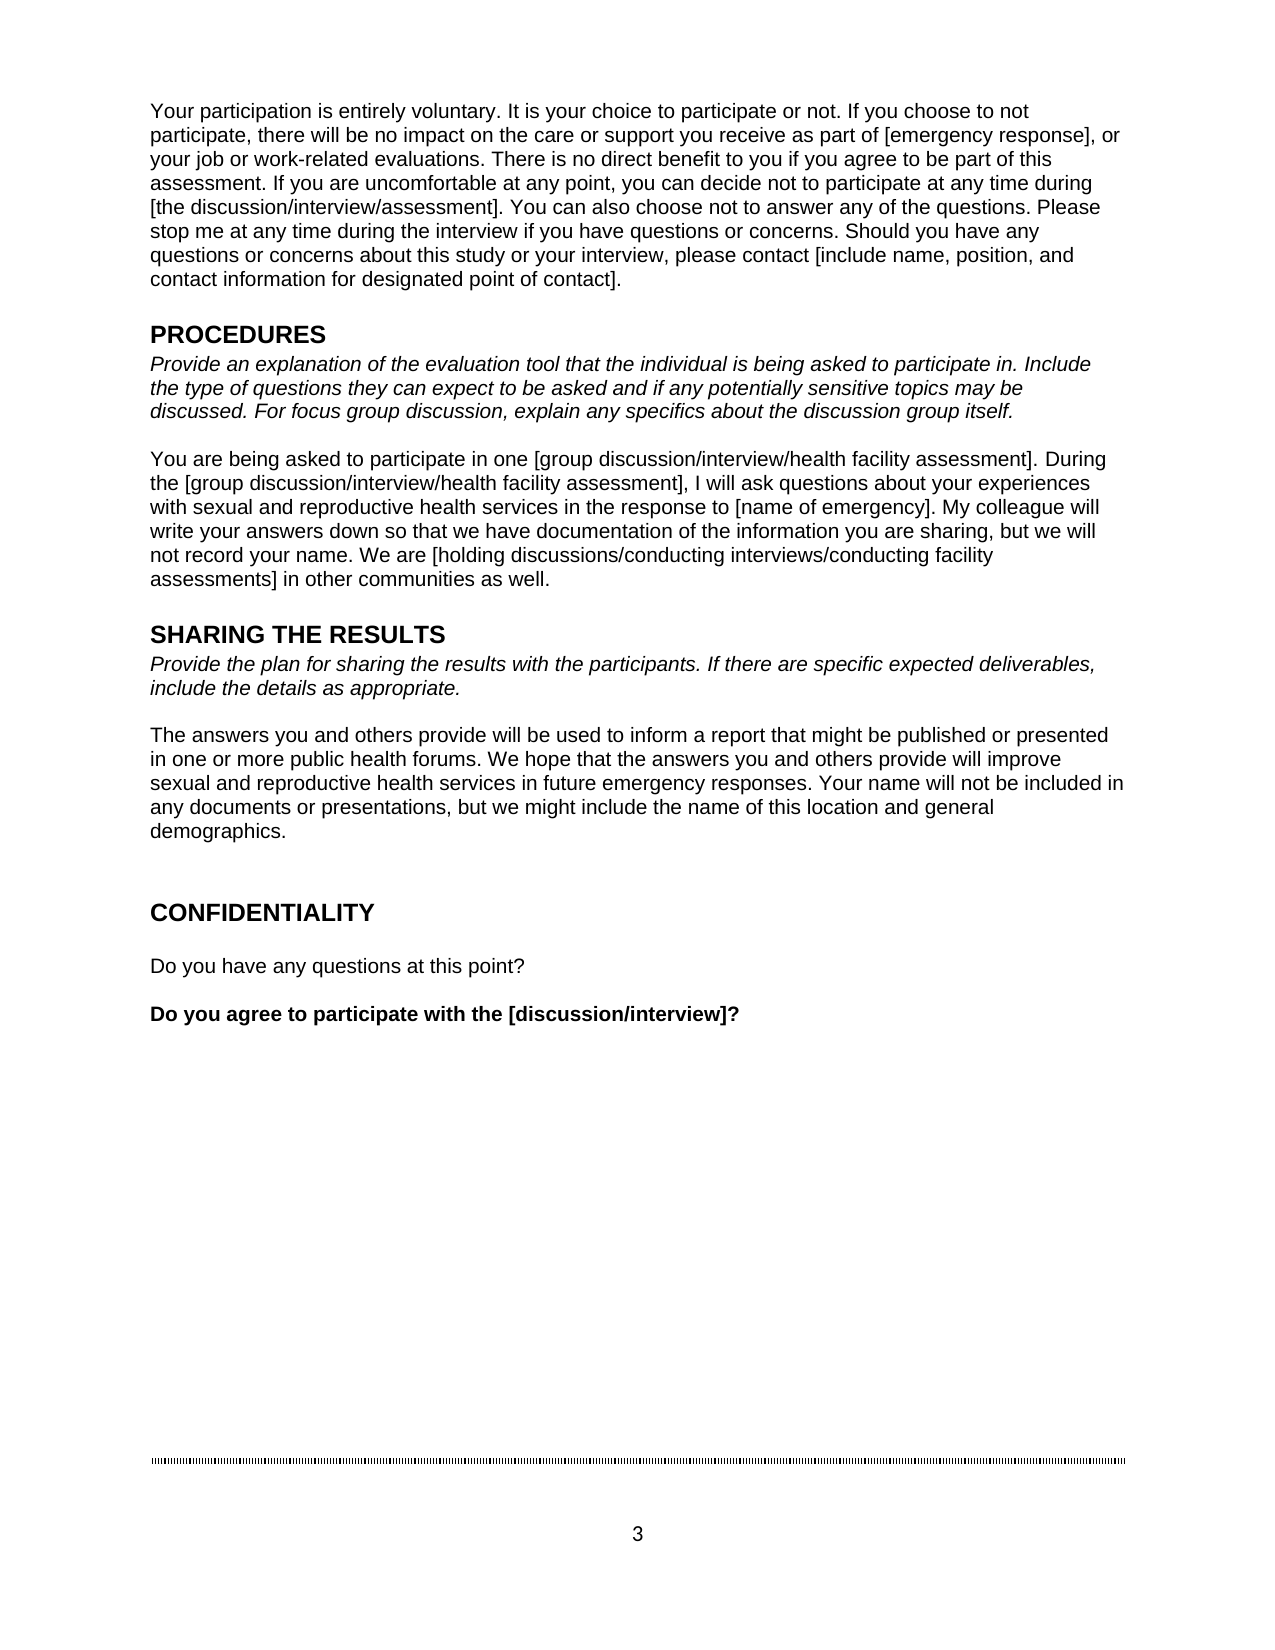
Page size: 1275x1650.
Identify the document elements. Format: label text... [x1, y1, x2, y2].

subtitle SHARING THE RESULTS [150, 620, 1125, 649]
text Do you have any questions at this point? [150, 954, 1125, 978]
text You are being asked to participate in one [group discussion/interview/health facility assessment]. During the [group discussion/interview/health facility assessment], I will ask questions about your experiences with sexual and reproductive health services in the response to [name of emergency]. My colleague will write your answers down so that we have documentation of the information you are sharing, but we will not record your name. We are [holding discussions/conducting interviews/conducting facility assessments] in other communities as well. [150, 447, 1125, 591]
subtitle PROCEDURES [150, 320, 1125, 349]
text Your participation is entirely voluntary. It is your choice to participate or not. If you choose to not participate, there will be no impact on the care or support you receive as part of [emergency response], or your job or work-related evaluations. There is no direct benefit to you if you agree to be part of this assessment. If you are uncomfortable at any point, you can decide not to participate at any time during [the discussion/interview/assessment]. You can also choose not to answer any of the questions. Please stop me at any time during the interview if you have questions or concerns. Should you have any questions or concerns about this study or your interview, please contact [include name, position, and contact information for designated point of contact]. [150, 99, 1125, 291]
text Provide the plan for sharing the results with the participants. If there are specific expected deliverables, include the details as appropriate. [150, 651, 1125, 699]
text The answers you and others provide will be used to inform a report that might be published or presented in one or more public health forums. We hope that the answers you and others provide will improve sexual and reproductive health services in future emergency responses. Your name will not be included in any documents or presentations, but we might include the name of this location and general demographics. [150, 723, 1125, 843]
text Provide an explanation of the evaluation tool that the individual is being asked to participate in. Include the type of questions they can expect to be asked and if any potentially sensitive topics may be discussed. For focus group discussion, explain any specifics about the discussion group itself. [150, 351, 1125, 423]
subtitle CONFIDENTIALITY [150, 898, 1125, 926]
text Do you agree to participate with the [discussion/interview]? [150, 1002, 1125, 1026]
